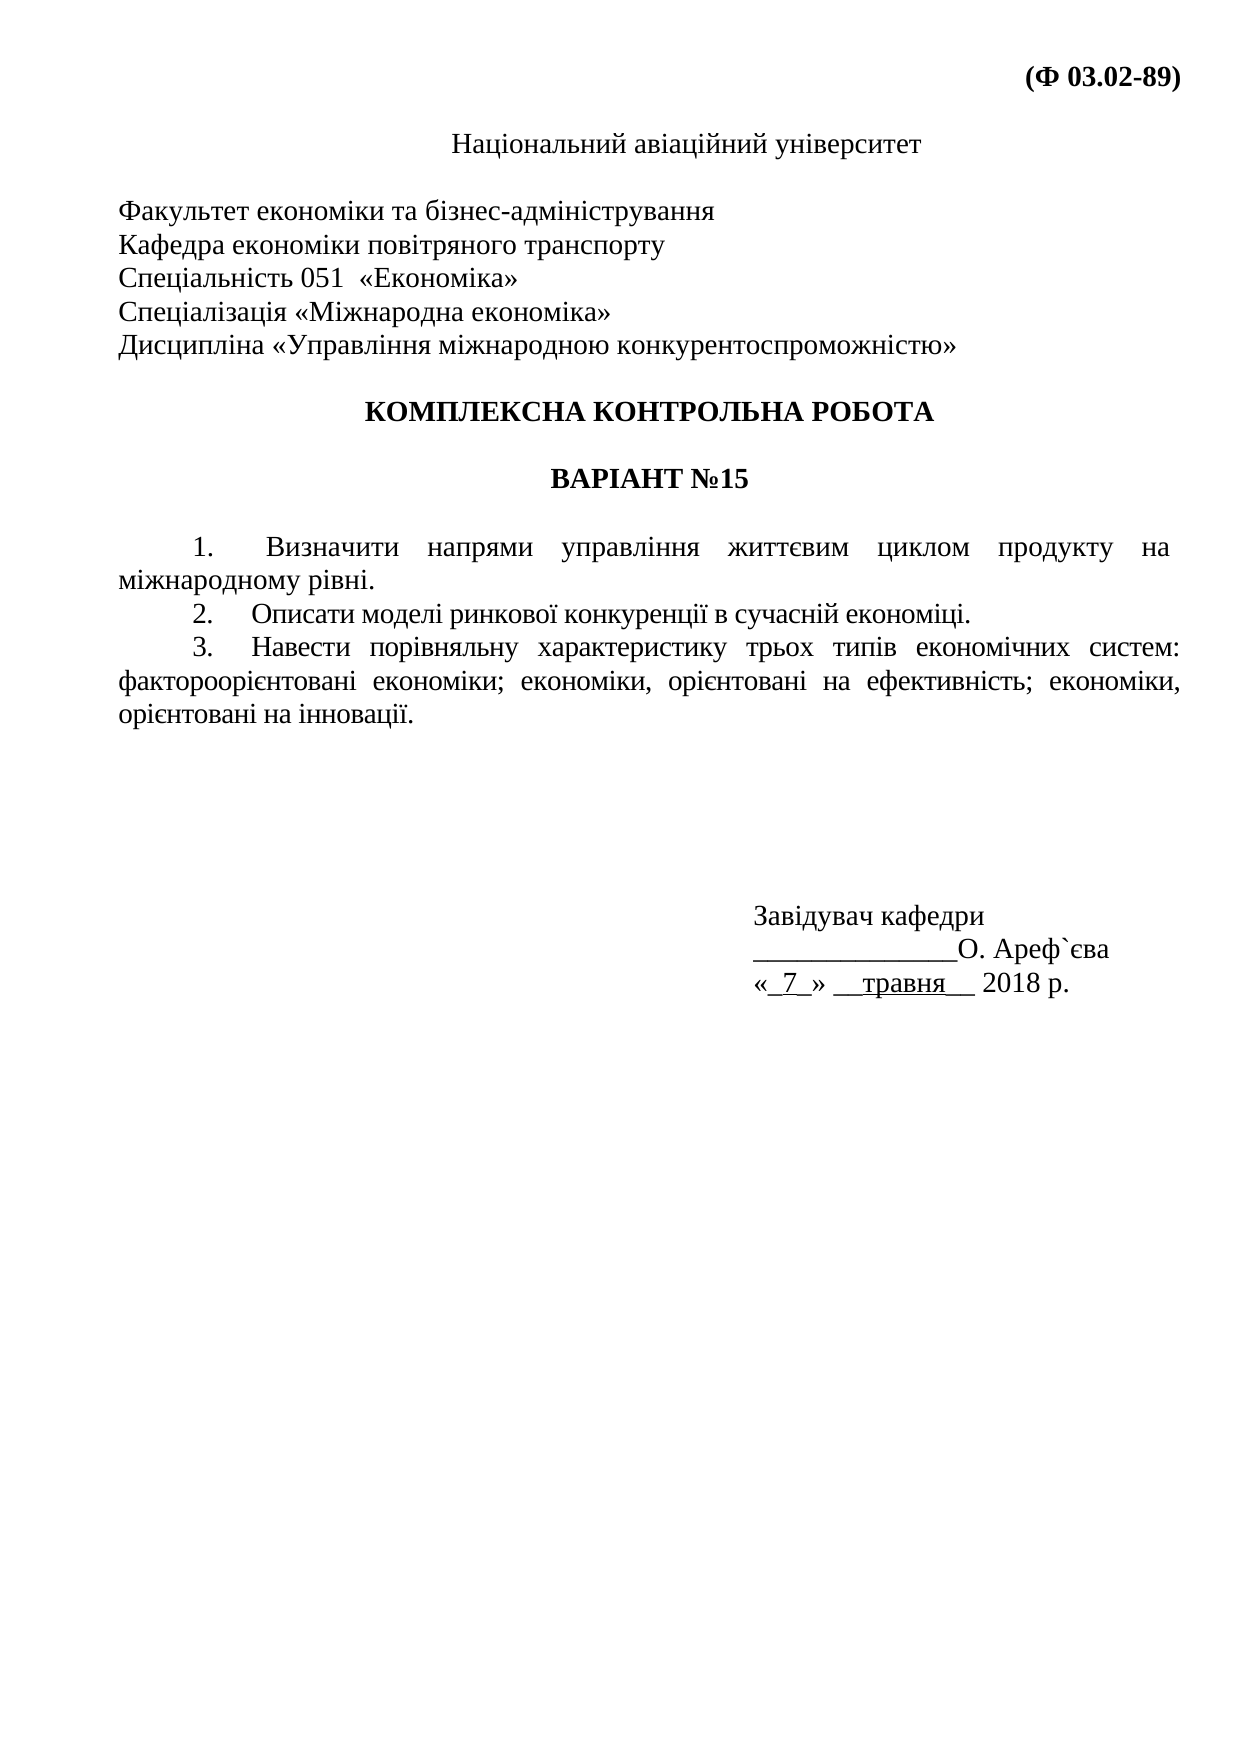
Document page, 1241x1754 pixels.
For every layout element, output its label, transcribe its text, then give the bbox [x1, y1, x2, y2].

text ______________О. Ареф`єва [118, 931, 1181, 965]
subtitle КОМПЛЕКСНА КОНТРОЛЬНА РОБОТА [118, 394, 1181, 428]
text ВАРІАНТ №15 [118, 462, 1181, 495]
text Завідувач кафедри [118, 898, 1181, 931]
text Дисципліна «Управління міжнародною конкурентоспроможністю» [118, 327, 1181, 361]
text Спеціальність 051 «Економіка» [118, 260, 1181, 294]
text «_7_» __травня__ 2018 р. [118, 965, 1181, 998]
text Спеціалізація «Міжнародна економіка» [118, 294, 1181, 327]
text (Ф 03.02-89) [118, 59, 1181, 93]
list Визначити напрями управління життєвим циклом продукту на міжнародному рівні. [118, 529, 1171, 596]
text Факультет економіки та бізнес-адміністрування [118, 193, 1181, 227]
list Описати моделі ринкової конкуренції в сучасній економіці. [118, 596, 1181, 629]
text Національний авіаційний університет [118, 126, 1181, 160]
text Кафедра економіки повітряного транспорту [118, 227, 1181, 260]
list Навести порівняльну характеристику трьох типів економічних систем: фактороорієнтовані економіки; економіки, орієнтовані на ефективність; економіки, орієнтовані на інновації. [118, 629, 1181, 730]
